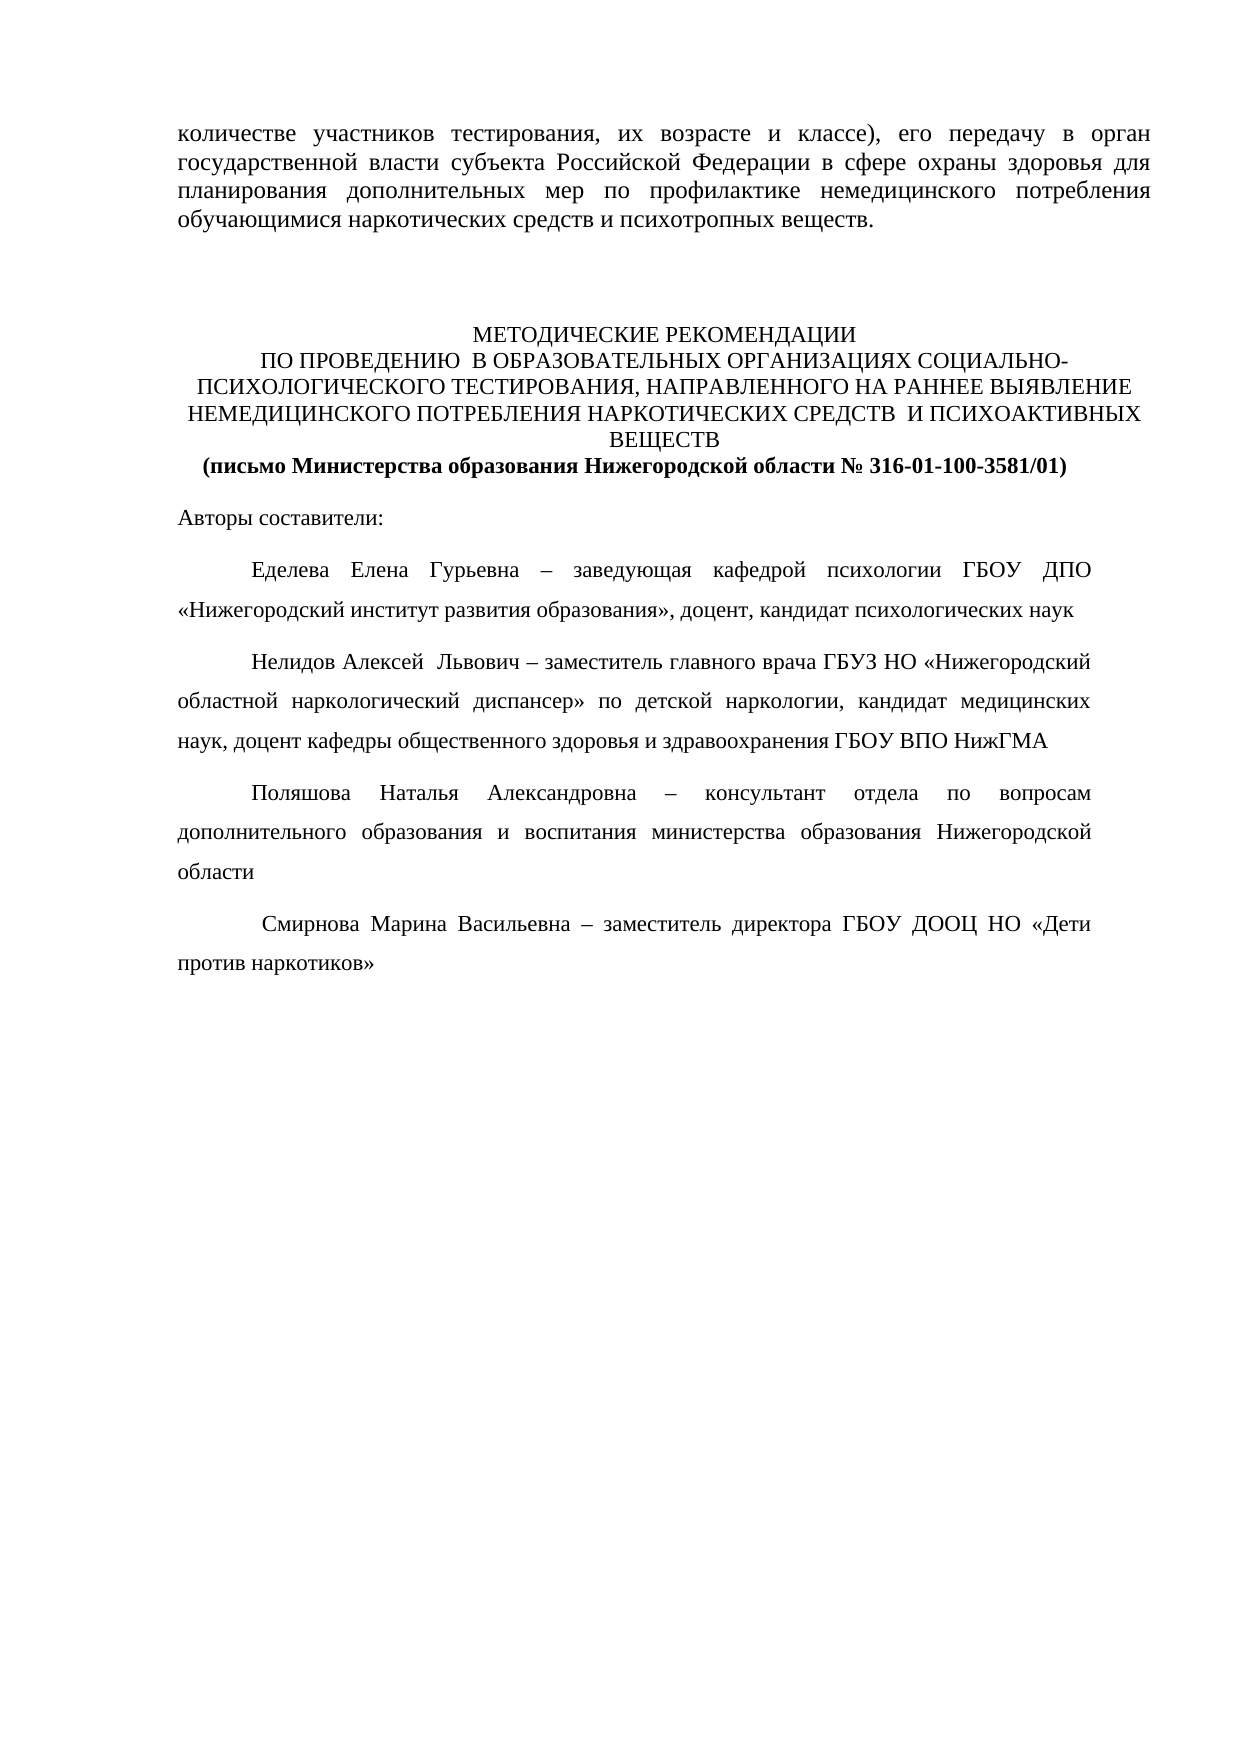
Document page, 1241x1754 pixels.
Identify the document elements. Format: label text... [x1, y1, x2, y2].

text Еделева Елена Гурьевна – заведующая кафедрой психологии ГБОУ ДПО «Нижегородский институт развития образования», доцент, кандидат психологических наук [177, 556, 1093, 622]
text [177, 118, 1152, 233]
text Поляшова Наталья Александровна – консультант отдела по вопросам дополнительного образования и воспитания министерства образования Нижегородской области [177, 779, 1093, 884]
text (письмо Министерства образования Нижегородской области № 316-01-100-3581/01) [177, 452, 1093, 479]
text Нелидов Алексей Львович – заместитель главного врача ГБУЗ НО «Нижегородский областной наркологический диспансер» по детской наркологии, кандидат медицинских наук, доцент кафедры общественного здоровья и здравоохранения ГБОУ ВПО НижГМА [177, 648, 1093, 753]
text Смирнова Марина Васильевна – заместитель директора ГБОУ ДООЦ НО «Дети против наркотиков» [177, 910, 1093, 976]
text Авторы составители: [177, 504, 1093, 531]
text ПО ПРОВЕДЕНИЮ В ОБРАЗОВАТЕЛЬНЫХ ОРГАНИЗАЦИЯХ СОЦИАЛЬНО-ПСИХОЛОГИЧЕСКОГО ТЕСТИРОВАНИЯ, НАПРАВЛЕННОГО НА РАННЕЕ ВЫЯВЛЕНИЕ НЕМЕДИЦИНСКОГО ПОТРЕБЛЕНИЯ НАРКОТИЧЕСКИХ СРЕДСТВ И ПСИХОАКТИВНЫХ ВЕЩЕСТВ [177, 347, 1152, 452]
text МЕТОДИЧЕСКИЕ РЕКОМЕНДАЦИИ [177, 321, 1152, 347]
